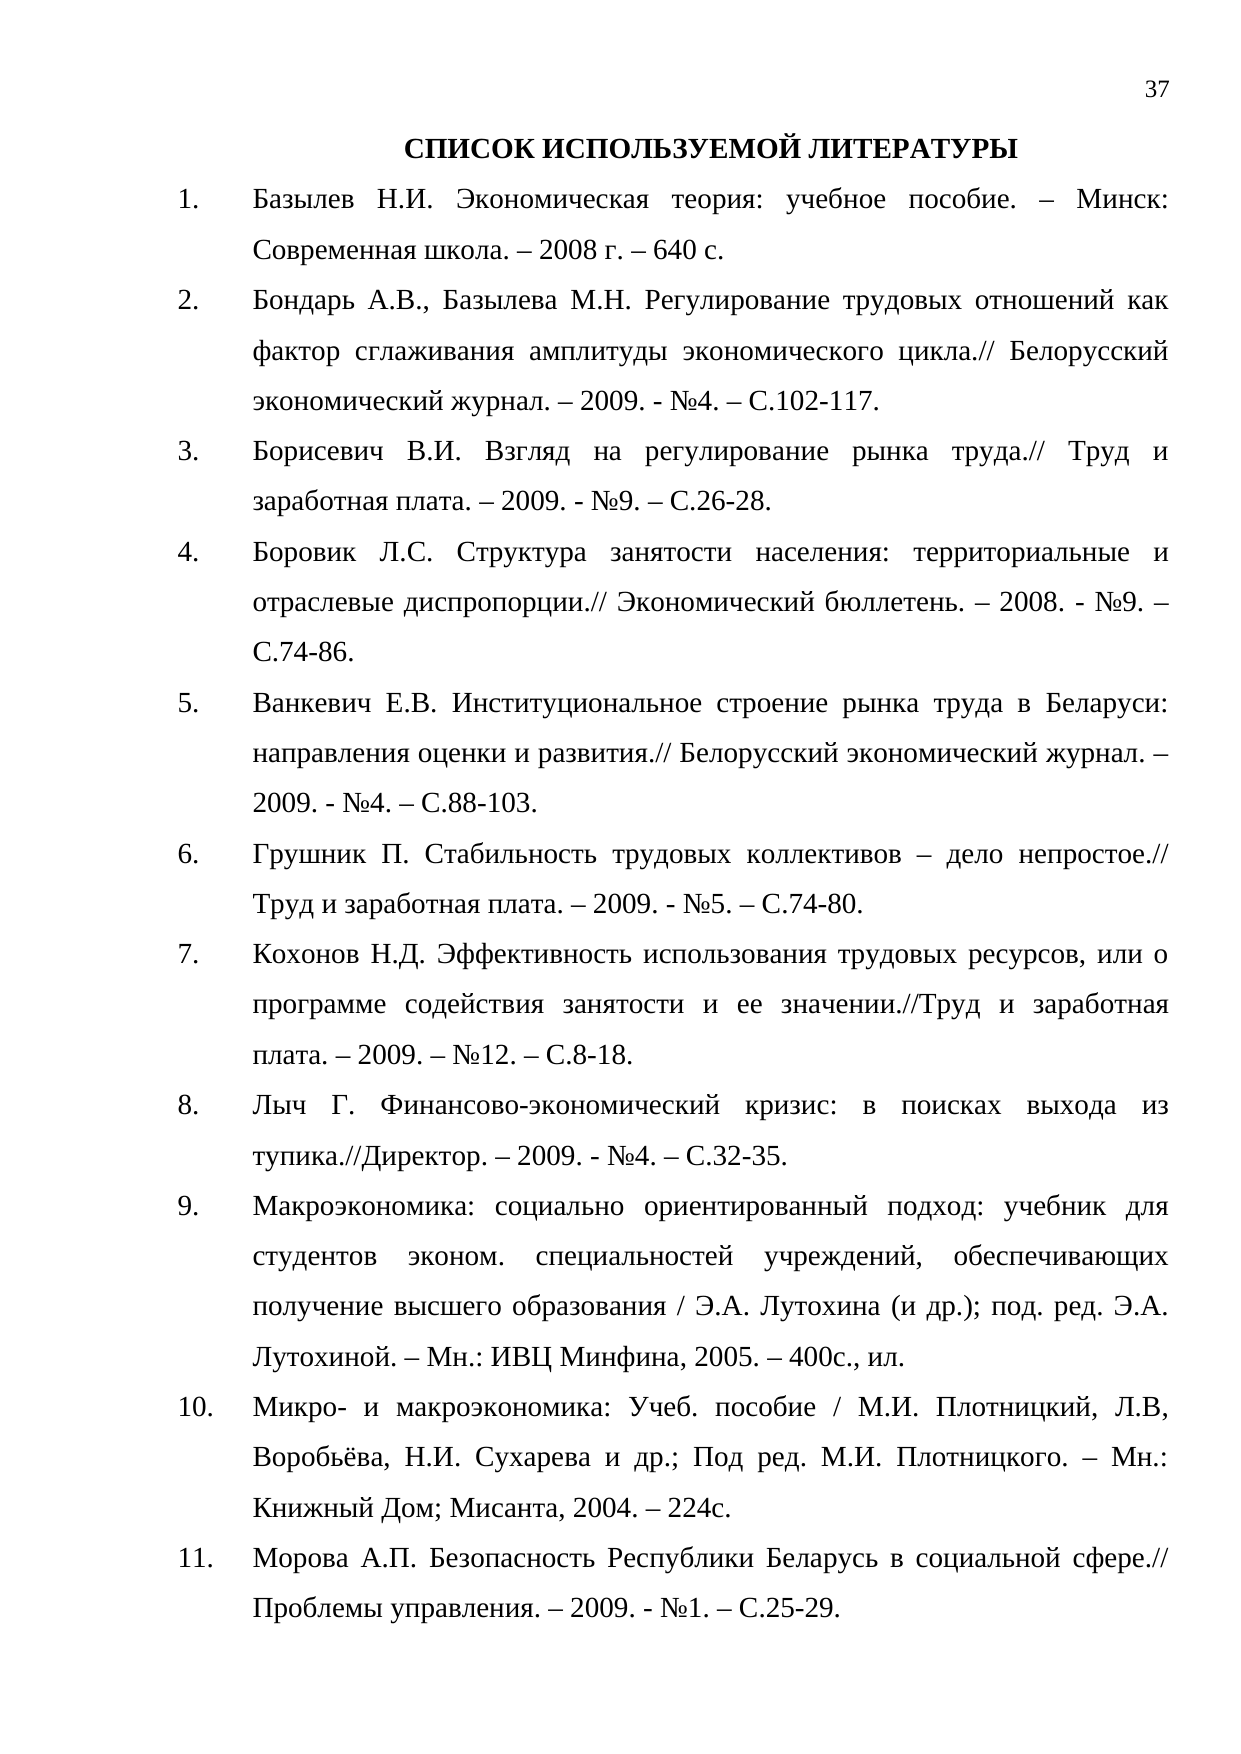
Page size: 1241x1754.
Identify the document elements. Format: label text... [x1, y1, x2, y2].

list Макроэкономика: социально ориентированный подход: учебник для студентов эконом. специальностей учреждений, обеспечивающих получение высшего образования / Э.А. Лутохина (и др.); под. ред. Э.А. Лутохиной. – Мн.: ИВЦ Минфина, 2005. – 400с., ил. [177, 1188, 1169, 1372]
list Морова А.П. Безопасность Республики Беларусь в социальной сфере.// Проблемы управления. – 2009. - №1. – С.25-29. [177, 1540, 1169, 1624]
list Кохонов Н.Д. Эффективность использования трудовых ресурсов, или о программе содействия занятости и ее значении.//Труд и заработная плата. – 2009. – №12. – С.8-18. [177, 936, 1169, 1071]
list Бондарь А.В., Базылева М.Н. Регулирование трудовых отношений как фактор сглаживания амплитуды экономического цикла.// Белорусский экономический журнал. – 2009. - №4. – С.102-117. [177, 282, 1169, 416]
list Борисевич В.И. Взгляд на регулирование рынка труда.// Труд и заработная плата. – 2009. - №9. – С.26-28. [177, 433, 1169, 517]
list Ванкевич Е.В. Институциональное строение рынка труда в Беларуси: направления оценки и развития.// Белорусский экономический журнал. – 2009. - №4. – С.88-103. [177, 685, 1169, 819]
list Базылев Н.И. Экономическая теория: учебное пособие. – Минск: Современная школа. – 2008 г. – 640 с. [177, 182, 1169, 266]
list Микро- и макроэкономика: Учеб. пособие / М.И. Плотницкий, Л.В, Воробьёва, Н.И. Сухарева и др.; Под ред. М.И. Плотницкого. – Мн.: Книжный Дом; Мисанта, 2004. – 224с. [177, 1389, 1169, 1523]
list Боровик Л.С. Структура занятости населения: территориальные и отраслевые диспропорции.// Экономический бюллетень. – 2008. - №9. – С.74-86. [177, 534, 1169, 668]
text СПИСОК ИСПОЛЬЗУЕМОЙ ЛИТЕРАТУРЫ [177, 131, 1169, 165]
list Лыч Г. Финансово-экономический кризис: в поисках выхода из тупика.//Директор. – 2009. - №4. – С.32-35. [177, 1087, 1169, 1171]
list Грушник П. Стабильность трудовых коллективов – дело непростое.// Труд и заработная плата. – 2009. - №5. – С.74-80. [177, 836, 1169, 919]
